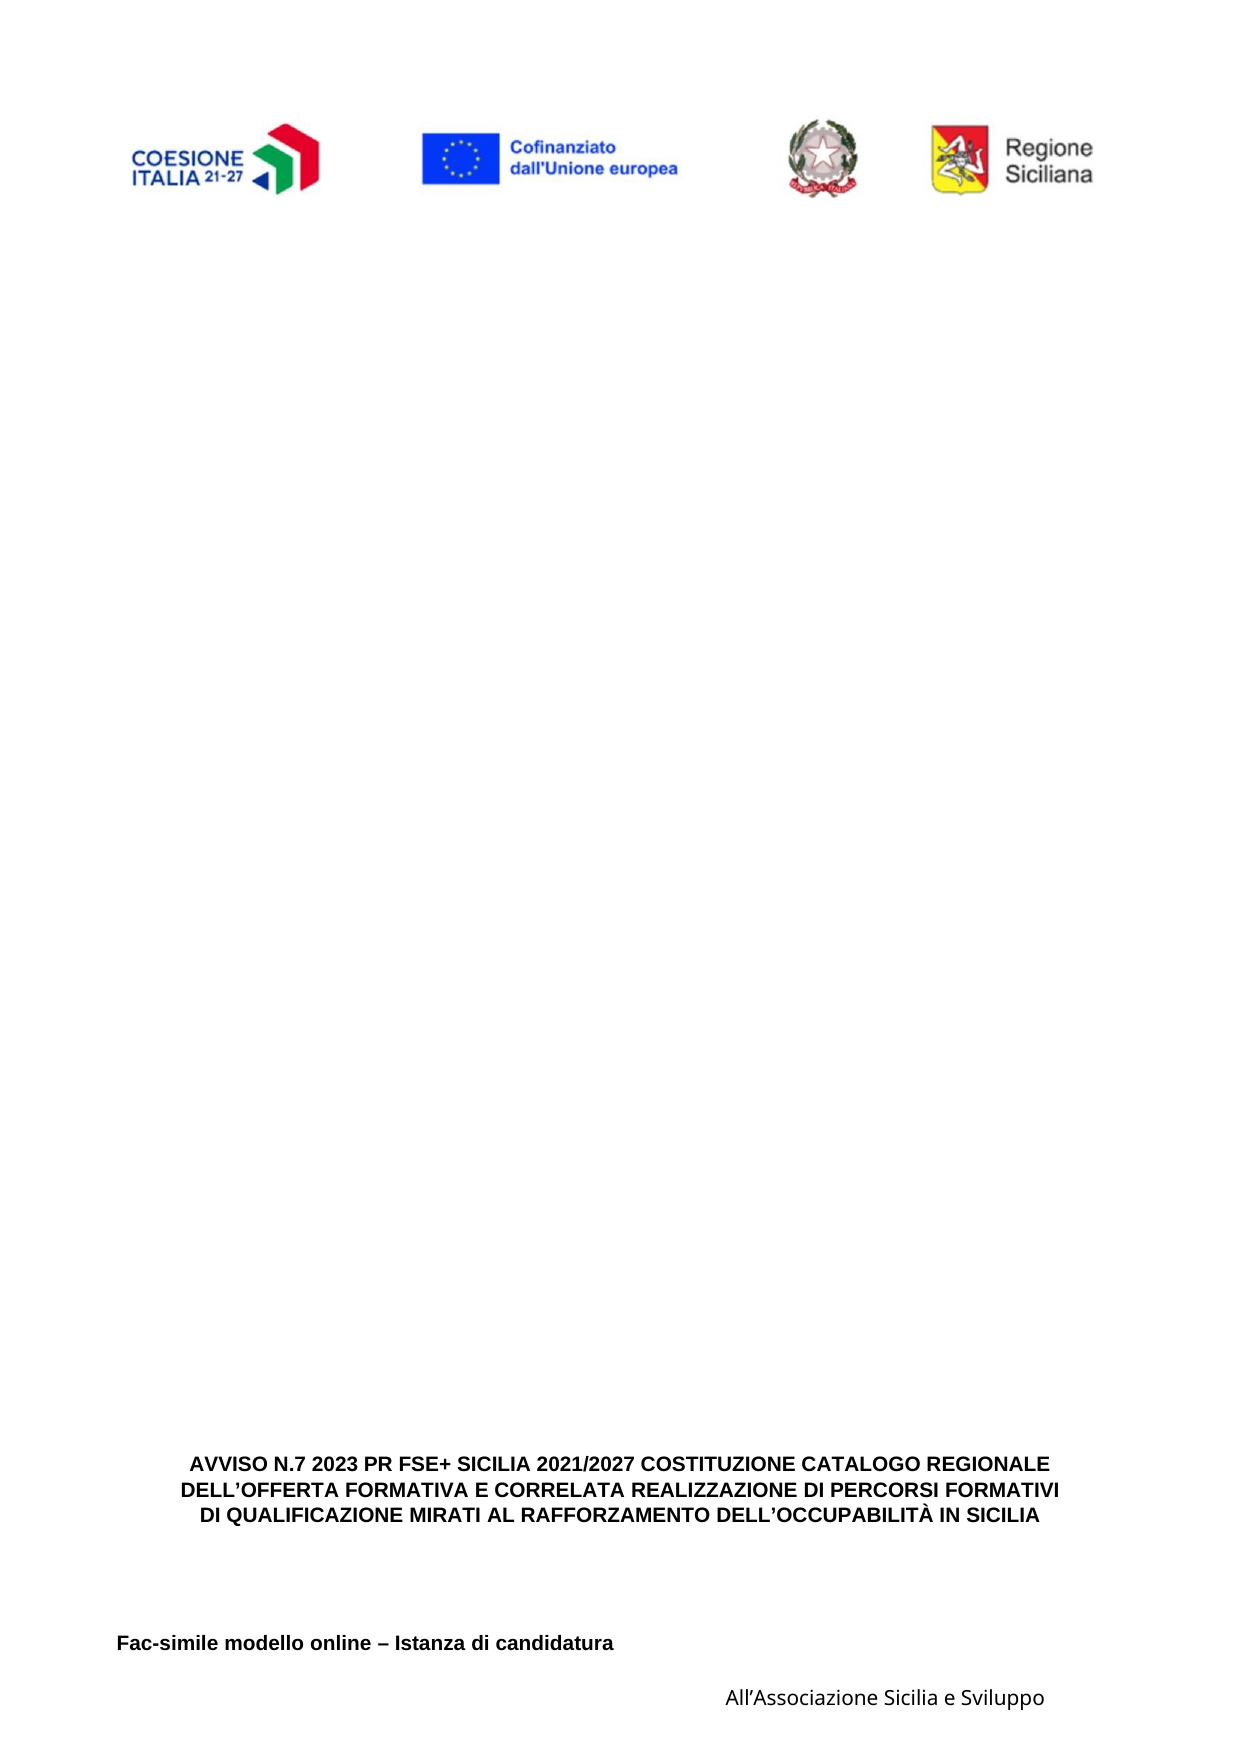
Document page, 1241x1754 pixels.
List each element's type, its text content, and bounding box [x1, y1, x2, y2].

text All’Associazione Sicilia e Sviluppo [725, 1683, 1089, 1712]
text Fac-simile modello online – Istanza di candidatura [116, 1630, 1134, 1654]
picture [129, 109, 1097, 207]
subtitle AVVISO N.7 2023 PR FSE+ SICILIA 2021/2027 COSTITUZIONE CATALOGO REGIONALE DELL’OFFERTA FORMATIVA E CORRELATA REALIZZAZIONE DI PERCORSI FORMATIVI DI QUALIFICAZIONE MIRATI AL RAFFORZAMENTO DELL’OCCUPABILITÀ IN SICILIA [167, 1452, 1072, 1527]
